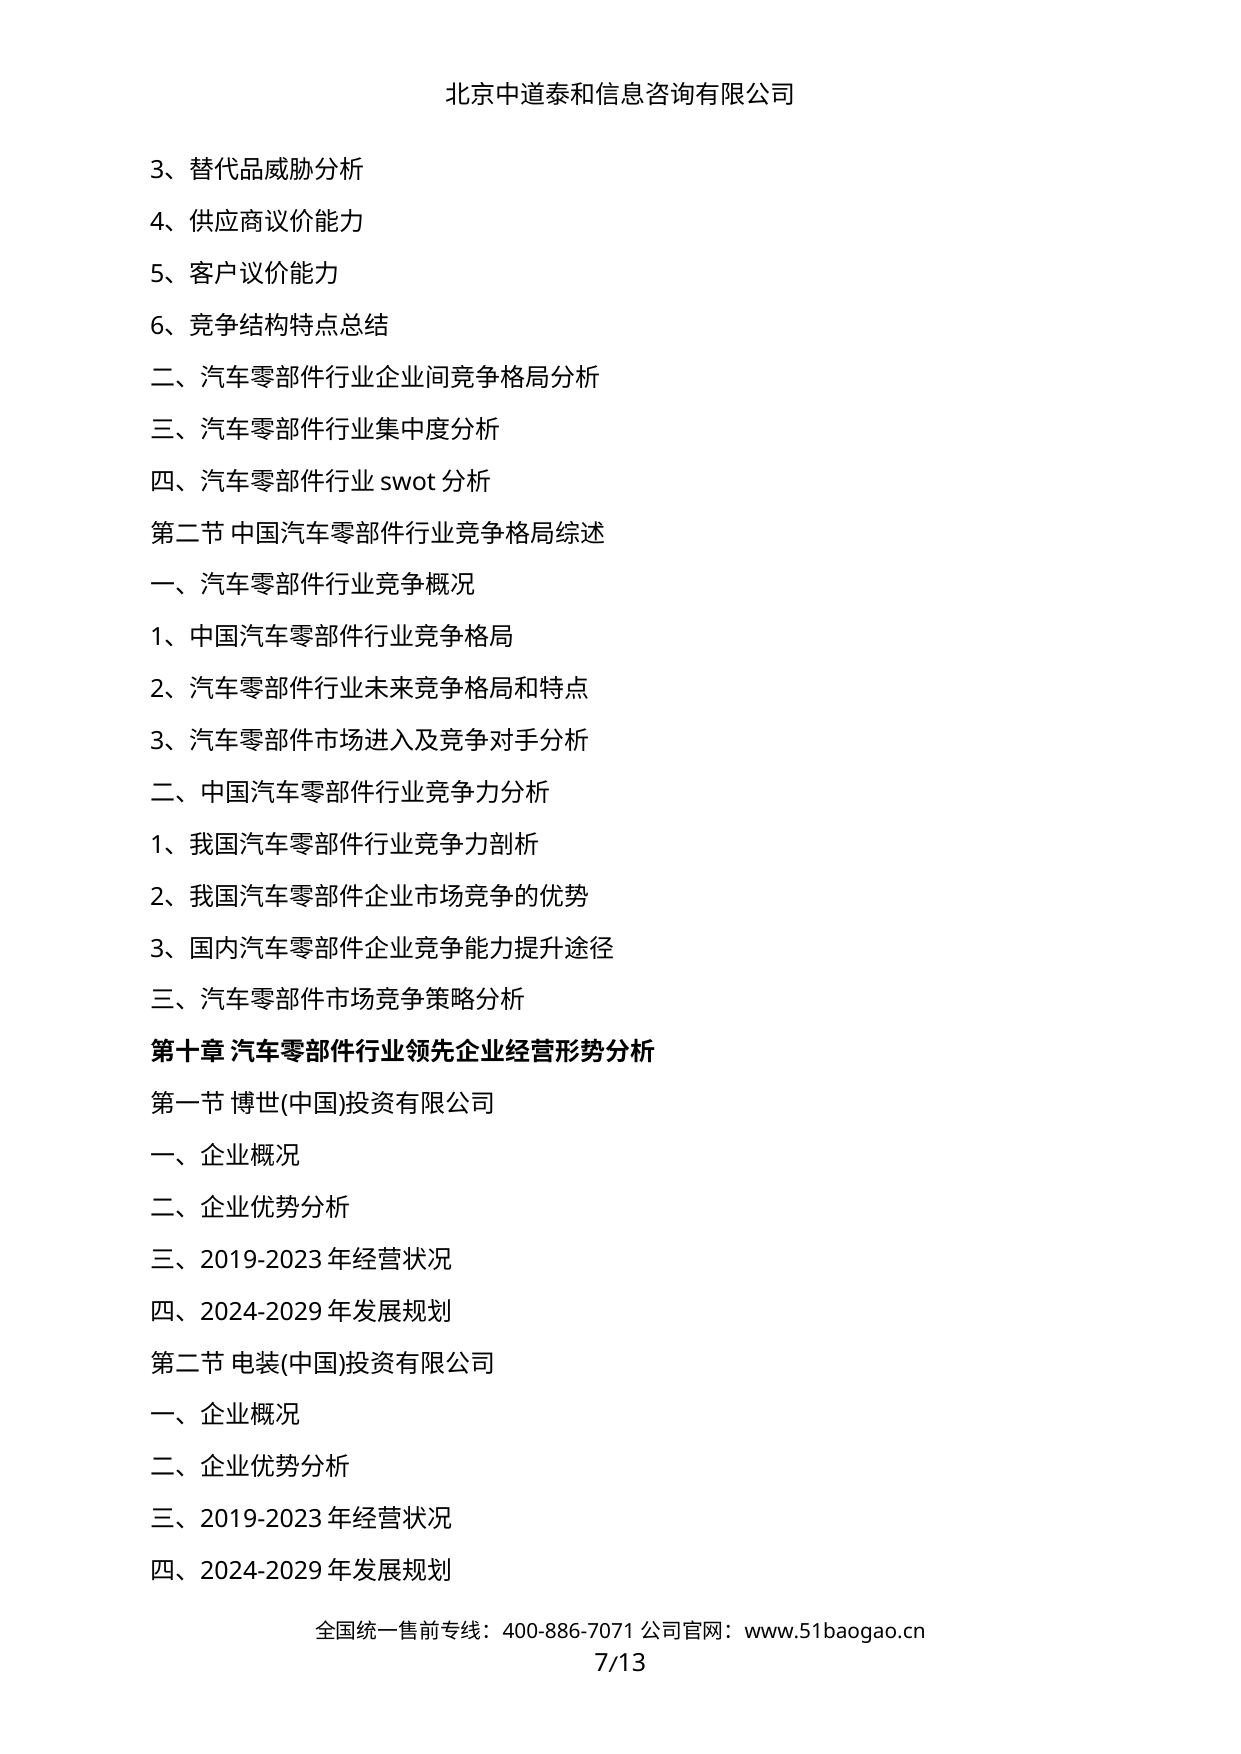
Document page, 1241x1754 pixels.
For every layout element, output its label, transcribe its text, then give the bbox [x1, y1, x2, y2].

text 6、竞争结构特点总结 [150, 306, 1090, 342]
text 3、替代品威胁分析 [150, 150, 1090, 186]
text 一、企业概况 [150, 1395, 1090, 1431]
text 4、供应商议价能力 [150, 202, 1090, 238]
text 一、企业概况 [150, 1136, 1090, 1172]
text 三、汽车零部件市场竞争策略分析 [150, 980, 1090, 1016]
text 2、汽车零部件行业未来竞争格局和特点 [150, 669, 1090, 705]
text 5、客户议价能力 [150, 254, 1090, 290]
text 2、我国汽车零部件企业市场竞争的优势 [150, 876, 1090, 912]
text 1、我国汽车零部件行业竞争力剖析 [150, 824, 1090, 861]
text 3、国内汽车零部件企业竞争能力提升途径 [150, 928, 1090, 964]
text 二、企业优势分析 [150, 1187, 1090, 1224]
text 第二节 中国汽车零部件行业竞争格局综述 [150, 513, 1090, 549]
text 四、2024-2029年发展规划 [150, 1291, 1090, 1327]
text 3、汽车零部件市场进入及竞争对手分析 [150, 721, 1090, 757]
text 三、汽车零部件行业集中度分析 [150, 409, 1090, 446]
text 二、中国汽车零部件行业竞争力分析 [150, 772, 1090, 809]
text 三、2019-2023年经营状况 [150, 1239, 1090, 1276]
text 二、汽车零部件行业企业间竞争格局分析 [150, 357, 1090, 394]
text 第十章 汽车零部件行业领先企业经营形势分析 [150, 1032, 1090, 1068]
text 1、中国汽车零部件行业竞争格局 [150, 617, 1090, 653]
text 二、企业优势分析 [150, 1447, 1090, 1483]
text 四、汽车零部件行业swot分析 [150, 461, 1090, 497]
text 三、2019-2023年经营状况 [150, 1499, 1090, 1535]
text 一、汽车零部件行业竞争概况 [150, 565, 1090, 601]
text 第二节 电装(中国)投资有限公司 [150, 1343, 1090, 1379]
text 第一节 博世(中国)投资有限公司 [150, 1084, 1090, 1120]
text 四、2024-2029年发展规划 [150, 1551, 1090, 1587]
